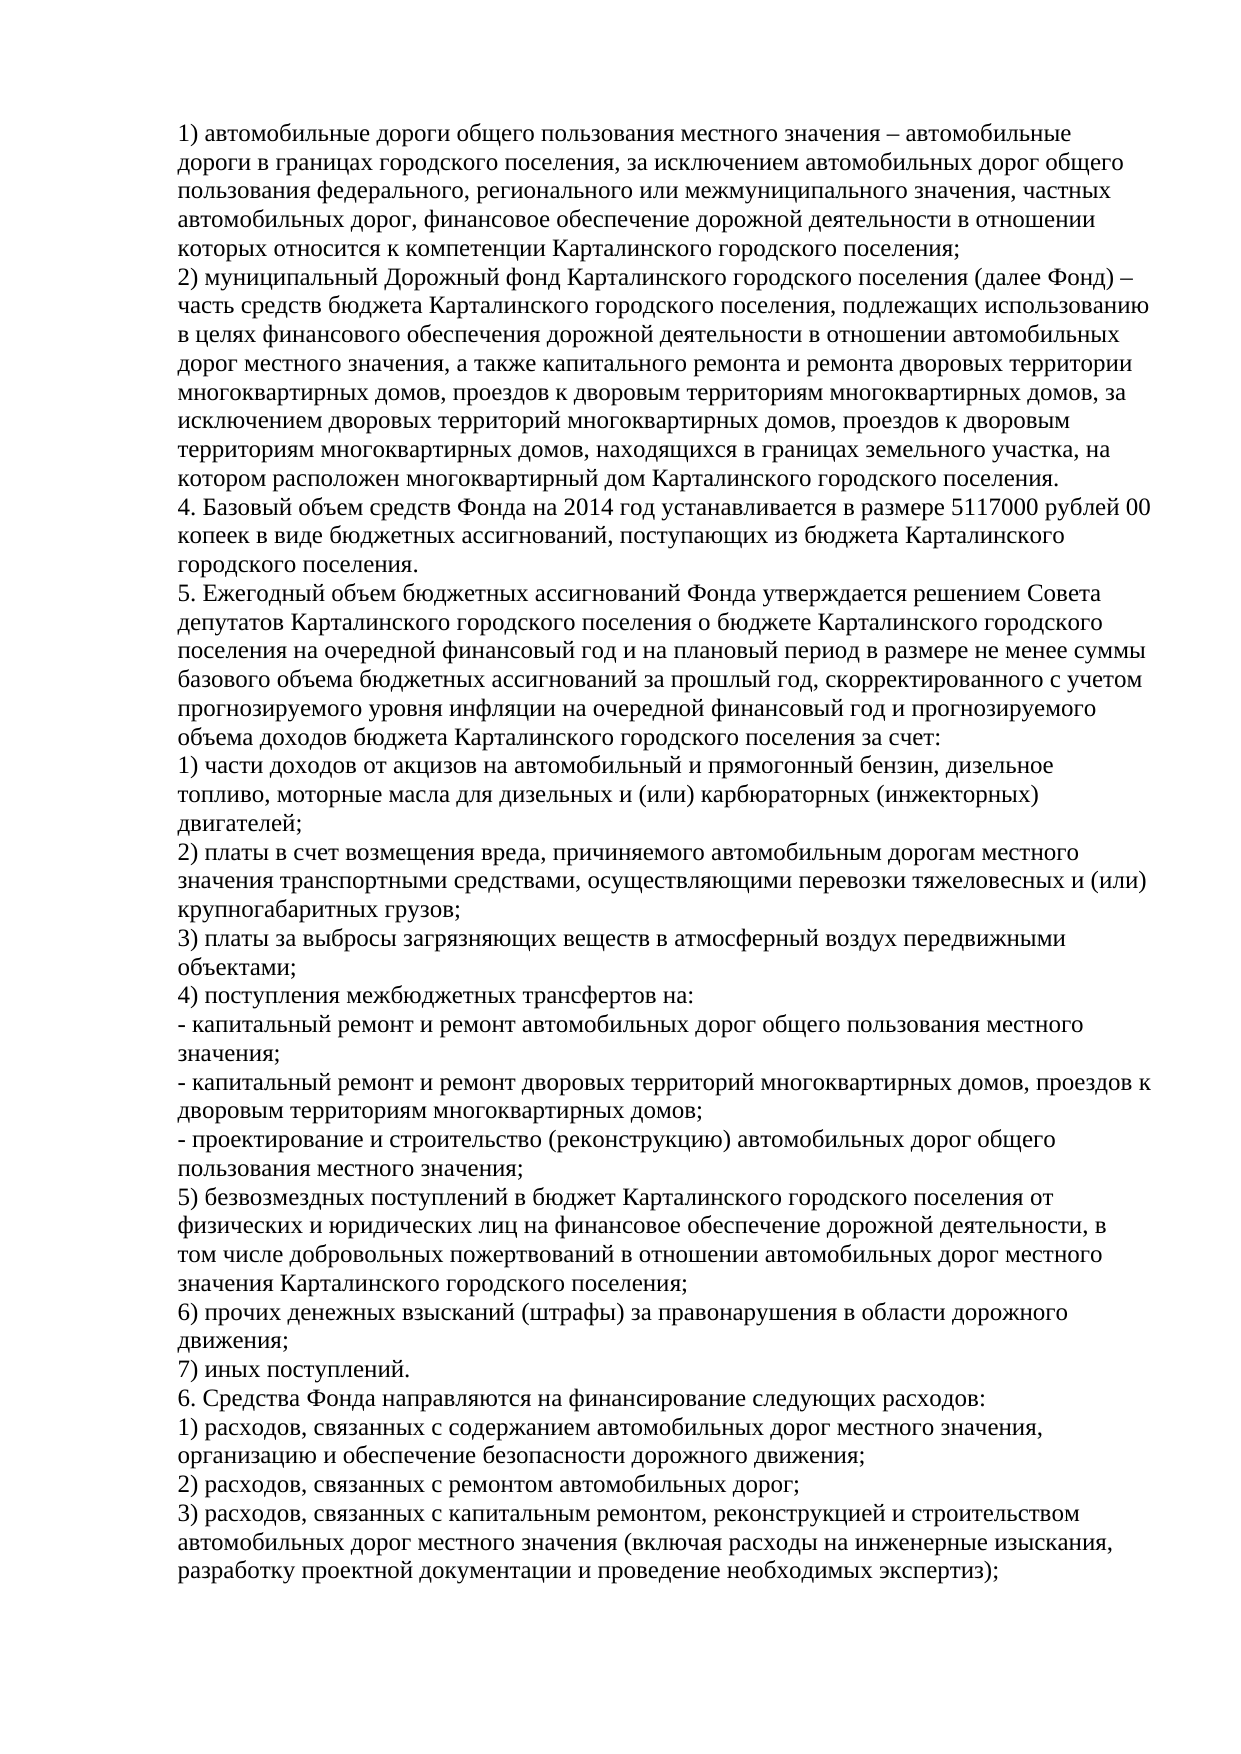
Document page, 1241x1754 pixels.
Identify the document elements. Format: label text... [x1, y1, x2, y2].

text 5) безвозмездных поступлений в бюджет Карталинского городского поселения от физических и юридических лиц на финансовое обеспечение дорожной деятельности, в том числе добровольных пожертвований в отношении автомобильных дорог местного значения Карталинского городского поселения; [177, 1182, 1152, 1297]
text - капитальный ремонт и ремонт автомобильных дорог общего пользования местного значения; [177, 1009, 1152, 1067]
text 6) прочих денежных взысканий (штрафы) за правонарушения в области дорожного движения; [177, 1297, 1152, 1354]
text 4. Базовый объем средств Фонда на 2014 год устанавливается в размере 5117000 рублей 00 копеек в виде бюджетных ассигнований, поступающих из бюджета Карталинского городского поселения. [177, 492, 1152, 578]
text 2) платы в счет возмещения вреда, причиняемого автомобильным дорогам местного значения транспортными средствами, осуществляющими перевозки тяжеловесных и (или) крупногабаритных грузов; [177, 837, 1152, 923]
text 2) расходов, связанных с ремонтом автомобильных дорог; [177, 1469, 1152, 1498]
text 3) расходов, связанных с капитальным ремонтом, реконструкцией и строительством автомобильных дорог местного значения (включая расходы на инженерные изыскания, разработку проектной документации и проведение необходимых экспертиз); [177, 1498, 1152, 1584]
text 7) иных поступлений. [177, 1354, 1152, 1383]
text - проектирование и строительство (реконструкцию) автомобильных дорог общего пользования местного значения; [177, 1124, 1152, 1182]
text 1) расходов, связанных с содержанием автомобильных дорог местного значения, организацию и обеспечение безопасности дорожного движения; [177, 1412, 1152, 1469]
text 2) муниципальный Дорожный фонд Карталинского городского поселения (далее Фонд) – часть средств бюджета Карталинского городского поселения, подлежащих использованию в целях финансового обеспечения дорожной деятельности в отношении автомобильных дорог местного значения, а также капитального ремонта и ремонта дворовых территории многоквартирных домов, проездов к дворовым территориям многоквартирных домов, за исключением дворовых территорий многоквартирных домов, проездов к дворовым территориям многоквартирных домов, находящихся в границах земельного участка, на котором расположен многоквартирный дом Карталинского городского поселения. [177, 262, 1152, 492]
text 5. Ежегодный объем бюджетных ассигнований Фонда утверждается решением Совета депутатов Карталинского городского поселения о бюджете Карталинского городского поселения на очередной финансовый год и на плановый период в размере не менее суммы базового объема бюджетных ассигнований за прошлый год, скорректированного с учетом прогнозируемого уровня инфляции на очередной финансовый год и прогнозируемого объема доходов бюджета Карталинского городского поселения за счет: [177, 578, 1152, 751]
text 4) поступления межбюджетных трансфертов на: [177, 981, 1152, 1009]
text 6. Средства Фонда направляются на финансирование следующих расходов: [177, 1383, 1152, 1412]
text - капитальный ремонт и ремонт дворовых территорий многоквартирных домов, проездов к дворовым территориям многоквартирных домов; [177, 1067, 1152, 1124]
text 3) платы за выбросы загрязняющих веществ в атмосферный воздух передвижными объектами; [177, 923, 1152, 981]
text 1) автомобильные дороги общего пользования местного значения – автомобильные дороги в границах городского поселения, за исключением автомобильных дорог общего пользования федерального, регионального или межмуниципального значения, частных автомобильных дорог, финансовое обеспечение дорожной деятельности в отношении которых относится к компетенции Карталинского городского поселения; [177, 118, 1152, 262]
text 1) части доходов от акцизов на автомобильный и прямогонный бензин, дизельное топливо, моторные масла для дизельных и (или) карбюраторных (инжекторных) двигателей; [177, 751, 1152, 837]
